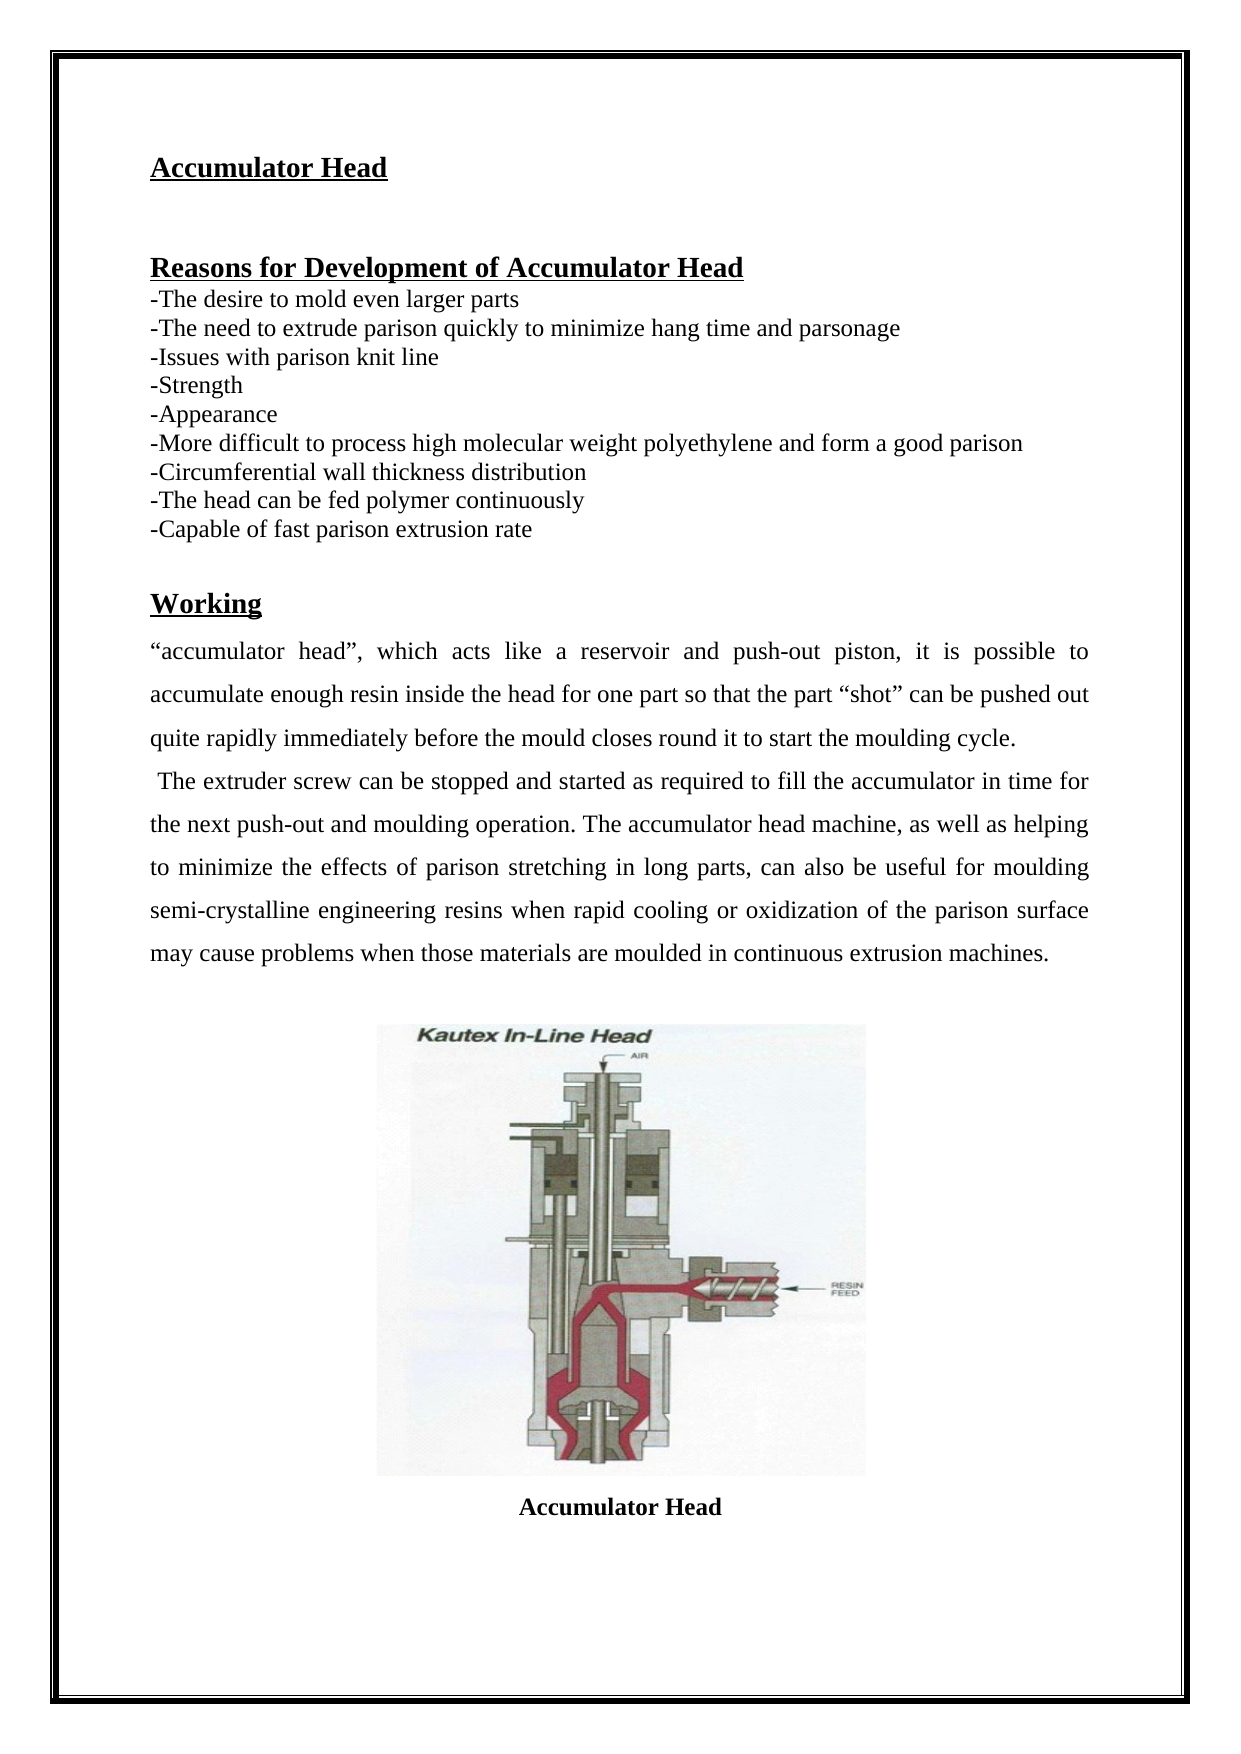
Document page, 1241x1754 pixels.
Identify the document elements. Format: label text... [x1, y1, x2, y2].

text The extruder screw can be stopped and started as required to fill the accumulator in time for the next push-out and moulding operation. The accumulator head machine, as well as helping to minimize the effects of parison stretching in long parts, can also be useful for moulding semi-crystalline engineering resins when rapid cooling or oxidization of the parison surface may cause problems when those materials are moulded in continuous extrusion machines. [150, 766, 1090, 967]
picture [374, 1024, 867, 1476]
text -Strength [150, 370, 1090, 399]
text Working [150, 586, 1090, 619]
text Accumulator Head [150, 1492, 1090, 1520]
text -Issues with parison knit line [150, 342, 1090, 370]
text -Capable of fast parison extrusion rate [150, 514, 1090, 543]
text “accumulator head”, which acts like a reservoir and push-out piston, it is possible to accumulate enough resin inside the head for one part so that the part “shot” can be pushed out quite rapidly immediately before the mould closes round it to start the moulding cycle. [150, 636, 1090, 751]
text -The head can be fed polymer continuously [150, 485, 1090, 514]
text -The need to extrude parison quickly to minimize hang time and parsonage [150, 313, 1090, 342]
text -Circumferential wall thickness distribution [150, 457, 1090, 485]
text Accumulator Head [150, 150, 1090, 183]
text -The desire to mold even larger parts [150, 284, 1090, 313]
text -Appearance [150, 399, 1090, 428]
text Reasons for Development of Accumulator Head [150, 251, 1090, 284]
text -More difficult to process high molecular weight polyethylene and form a good parison [150, 428, 1090, 457]
